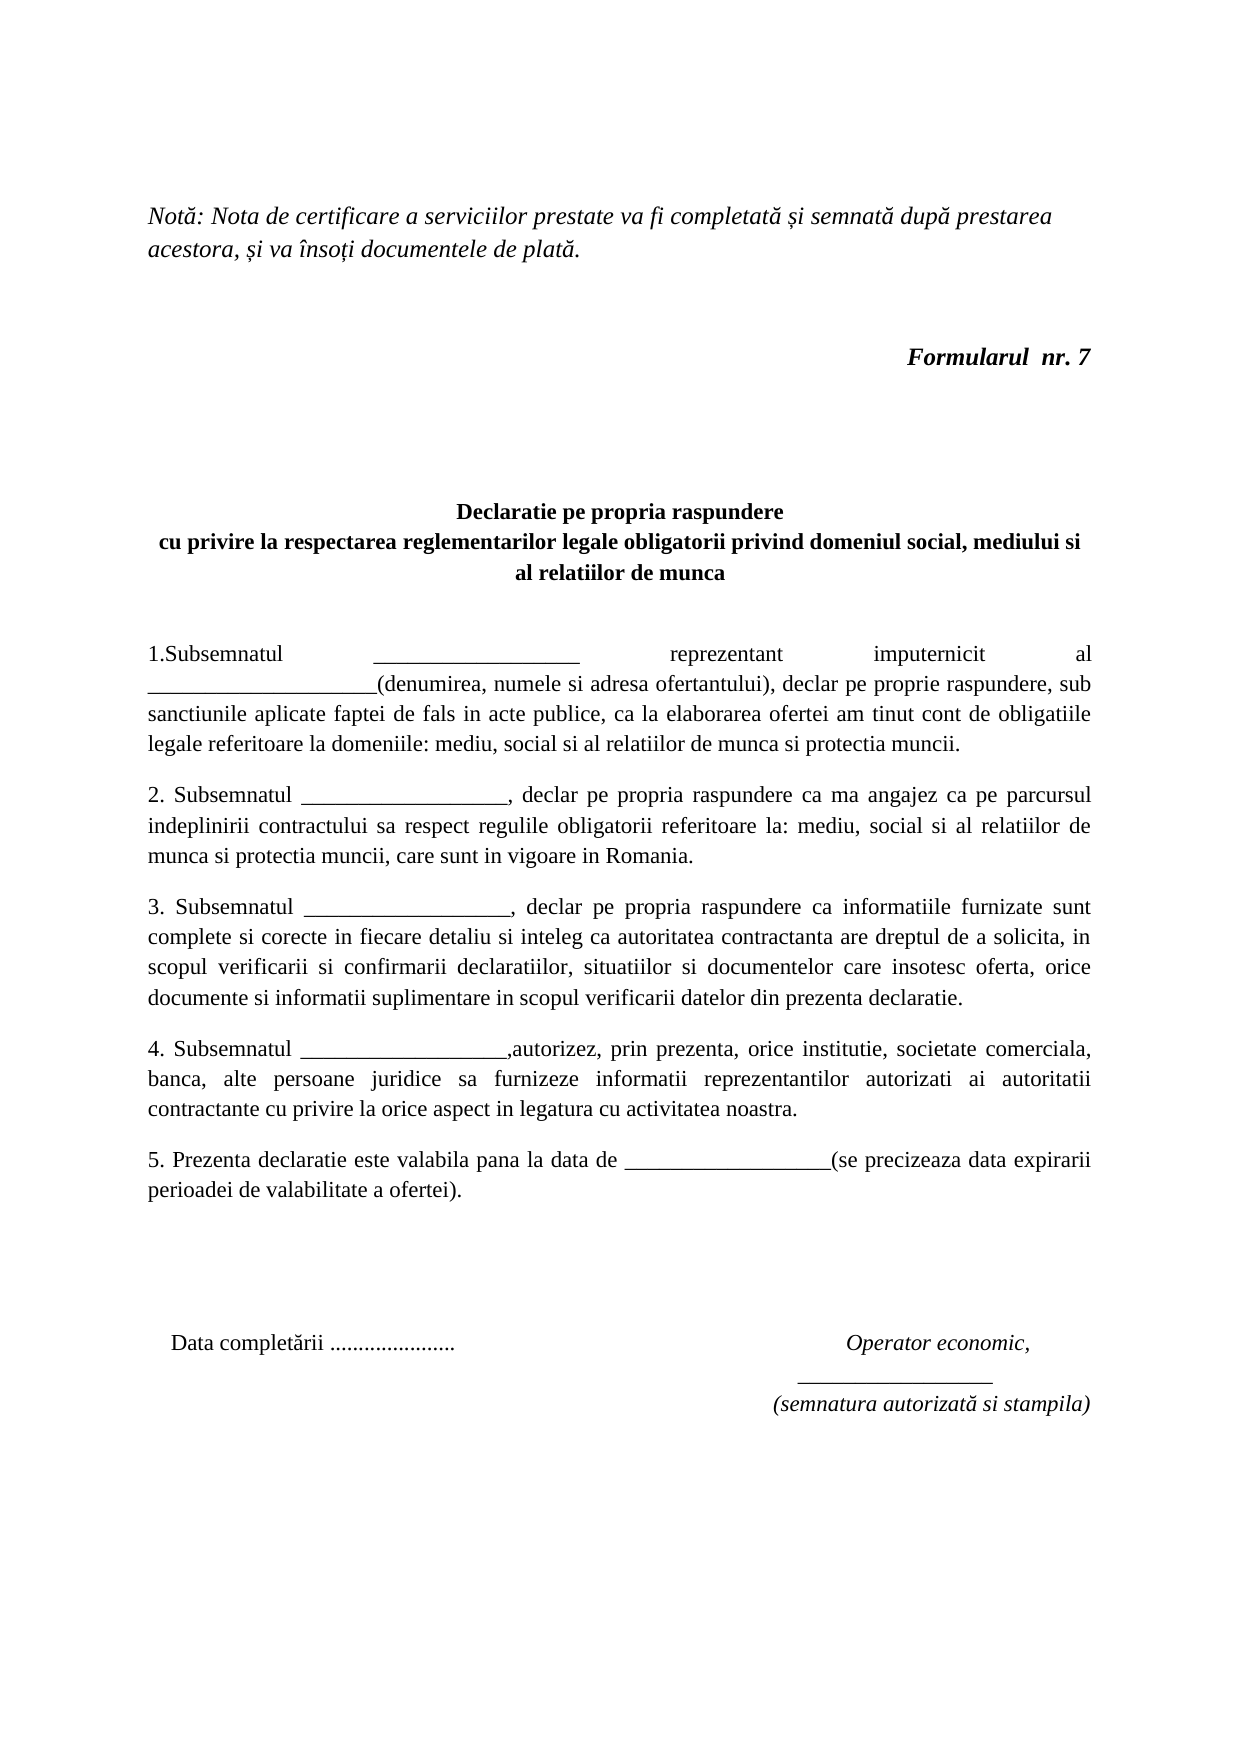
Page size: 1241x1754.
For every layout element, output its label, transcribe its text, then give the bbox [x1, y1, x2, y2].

text Data completării ...................... Operator economic, [148, 1329, 1093, 1356]
text 5. Prezenta declaratie este valabila pana la data de __________________(se precizeaza data expirarii perioadei de valabilitate a ofertei). [148, 1146, 1093, 1203]
text 3. Subsemnatul __________________, declar pe propria raspundere ca informatiile furnizate sunt complete si corecte in fiecare detaliu si inteleg ca autoritatea contractanta are dreptul de a solicita, in scopul verificarii si confirmarii declaratiilor, situatiilor si documentelor care insotesc oferta, orice documente si informatii suplimentare in scopul verificarii datelor din prezenta declaratie. [148, 893, 1093, 1010]
text 2. Subsemnatul __________________, declar pe propria raspundere ca ma angajez ca pe parcursul indeplinirii contractului sa respect regulile obligatorii referitoare la: mediu, social si al relatiilor de munca si protectia muncii, care sunt in vigoare in Romania. [148, 781, 1093, 868]
text 1.Subsemnatul __________________ reprezentant imputernicit al ____________________(denumirea, numele si adresa ofertantului), declar pe proprie raspundere, sub sanctiunile aplicate faptei de fals in acte publice, ca la elaborarea ofertei am tinut cont de obligatiile legale referitoare la domeniile: mediu, social si al relatiilor de munca si protectia muncii. [148, 640, 1093, 757]
text Notă: Nota de certificare a serviciilor prestate va fi completată și semnată după prestarea acestora, și va însoți documentele de plată. [148, 201, 1093, 263]
text cu privire la respectarea reglementarilor legale obligatorii privind domeniul social, mediului si al relatiilor de munca [148, 528, 1093, 585]
text Formularul nr. 7 [148, 342, 1093, 371]
text 4. Subsemnatul __________________,autorizez, prin prezenta, orice institutie, societate comerciala, banca, alte persoane juridice sa furnizeze informatii reprezentantilor autorizati ai autoritatii contractante cu privire la orice aspect in legatura cu activitatea noastra. [148, 1034, 1093, 1121]
text _________________ [148, 1359, 1093, 1386]
text Declaratie pe propria raspundere [148, 498, 1093, 524]
text (semnatura autorizată si stampila) [148, 1390, 1093, 1416]
